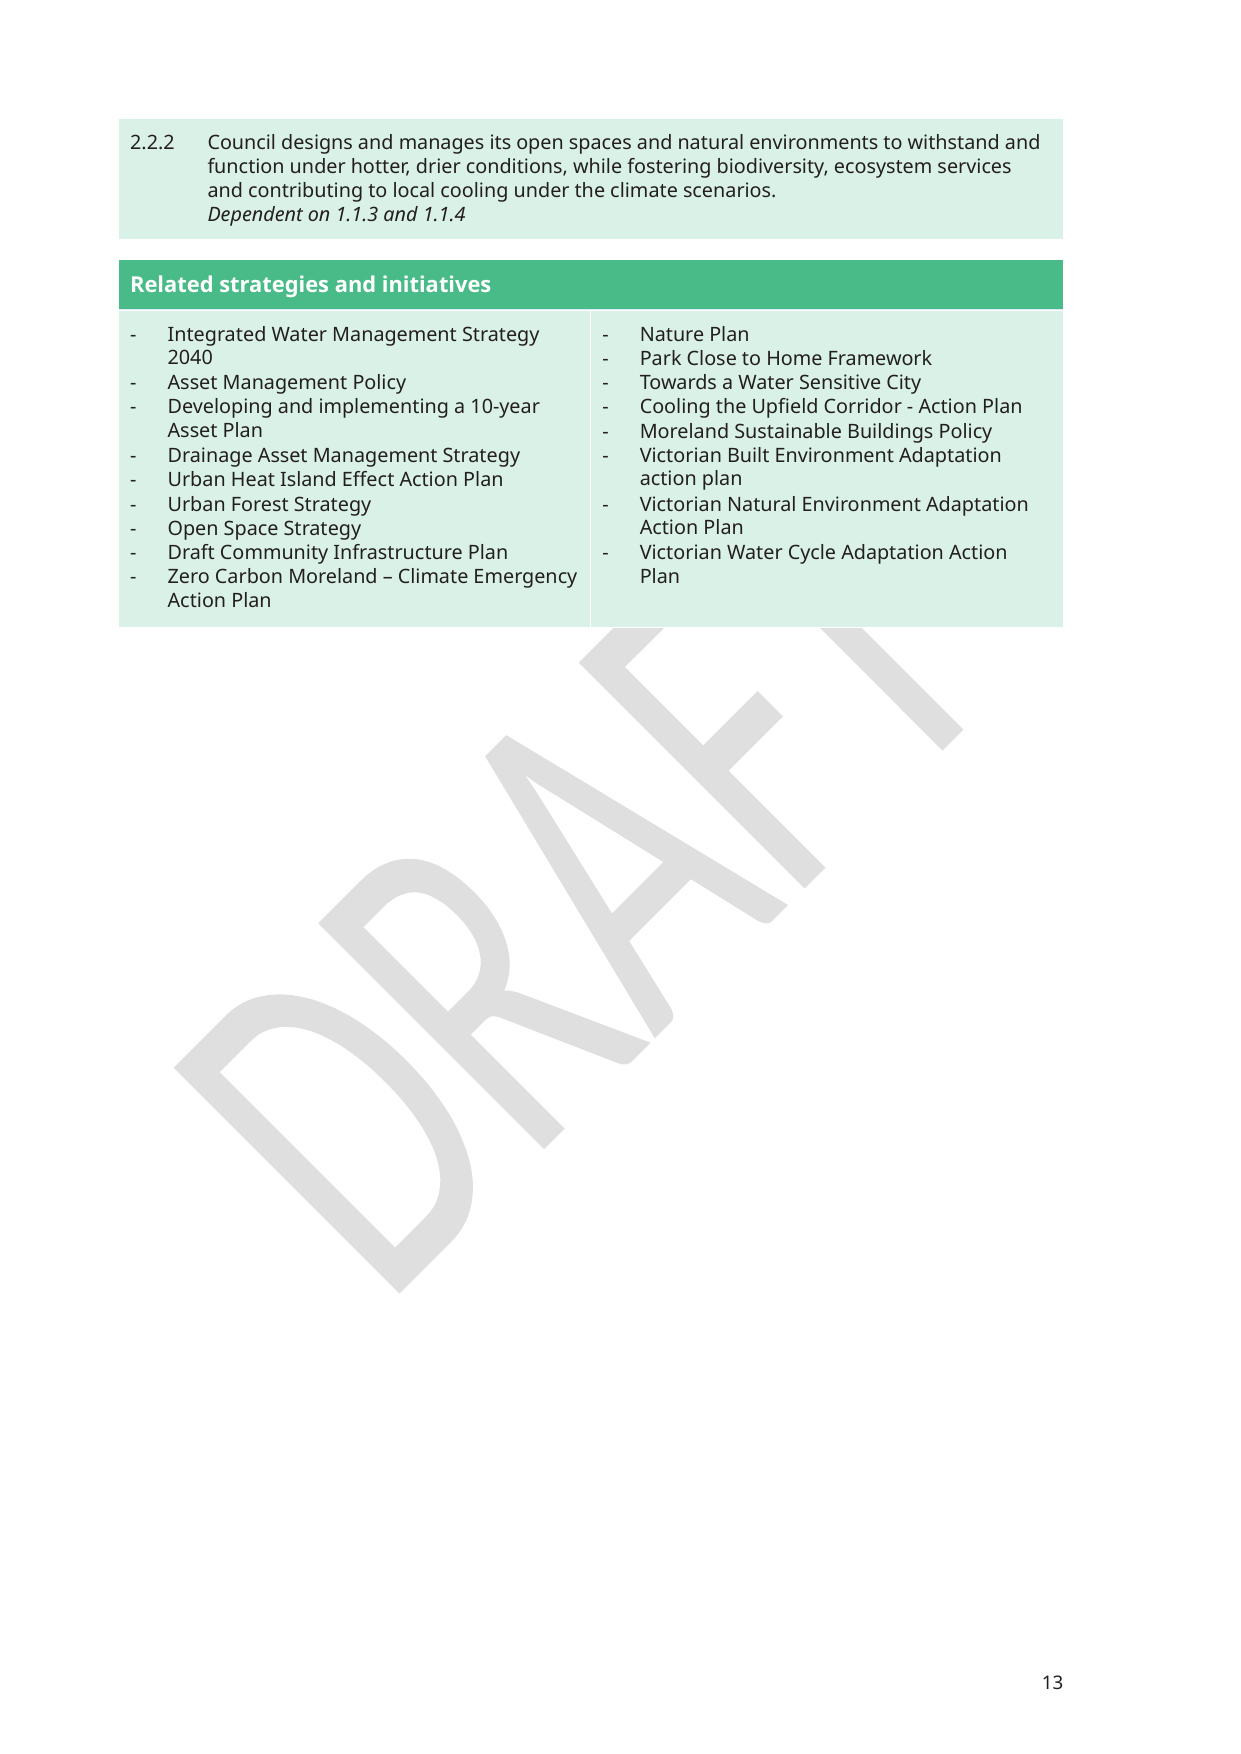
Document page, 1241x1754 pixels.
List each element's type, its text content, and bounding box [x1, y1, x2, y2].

table_header Related strategies and initiatives [119, 260, 1063, 309]
table_cell 2.2.2 Council designs and manages its open spaces and natural environments to withstand and function under hotter, drier conditions, while fostering biodiversity, ecosystem services and contributing to local cooling under the climate scenarios. Dependent on 1.1.3 and 1.1.4 [119, 119, 1063, 239]
table_cell Nature Plan Park Close to Home Framework Towards a Water Sensitive City Cooling the Upfield Corridor - Action Plan Moreland Sustainable Buildings Policy Victorian Built Environment Adaptation action plan Victorian Natural Environment Adaptation Action Plan Victorian Water Cycle Adaptation Action Plan [591, 311, 1063, 627]
table_cell Integrated Water Management Strategy 2040 Asset Management Policy Developing and implementing a 10-year Asset Plan Drainage Asset Management Strategy Urban Heat Island Effect Action Plan Urban Forest Strategy Open Space Strategy Draft Community Infrastructure Plan Zero Carbon Moreland – Climate Emergency Action Plan [119, 311, 590, 627]
